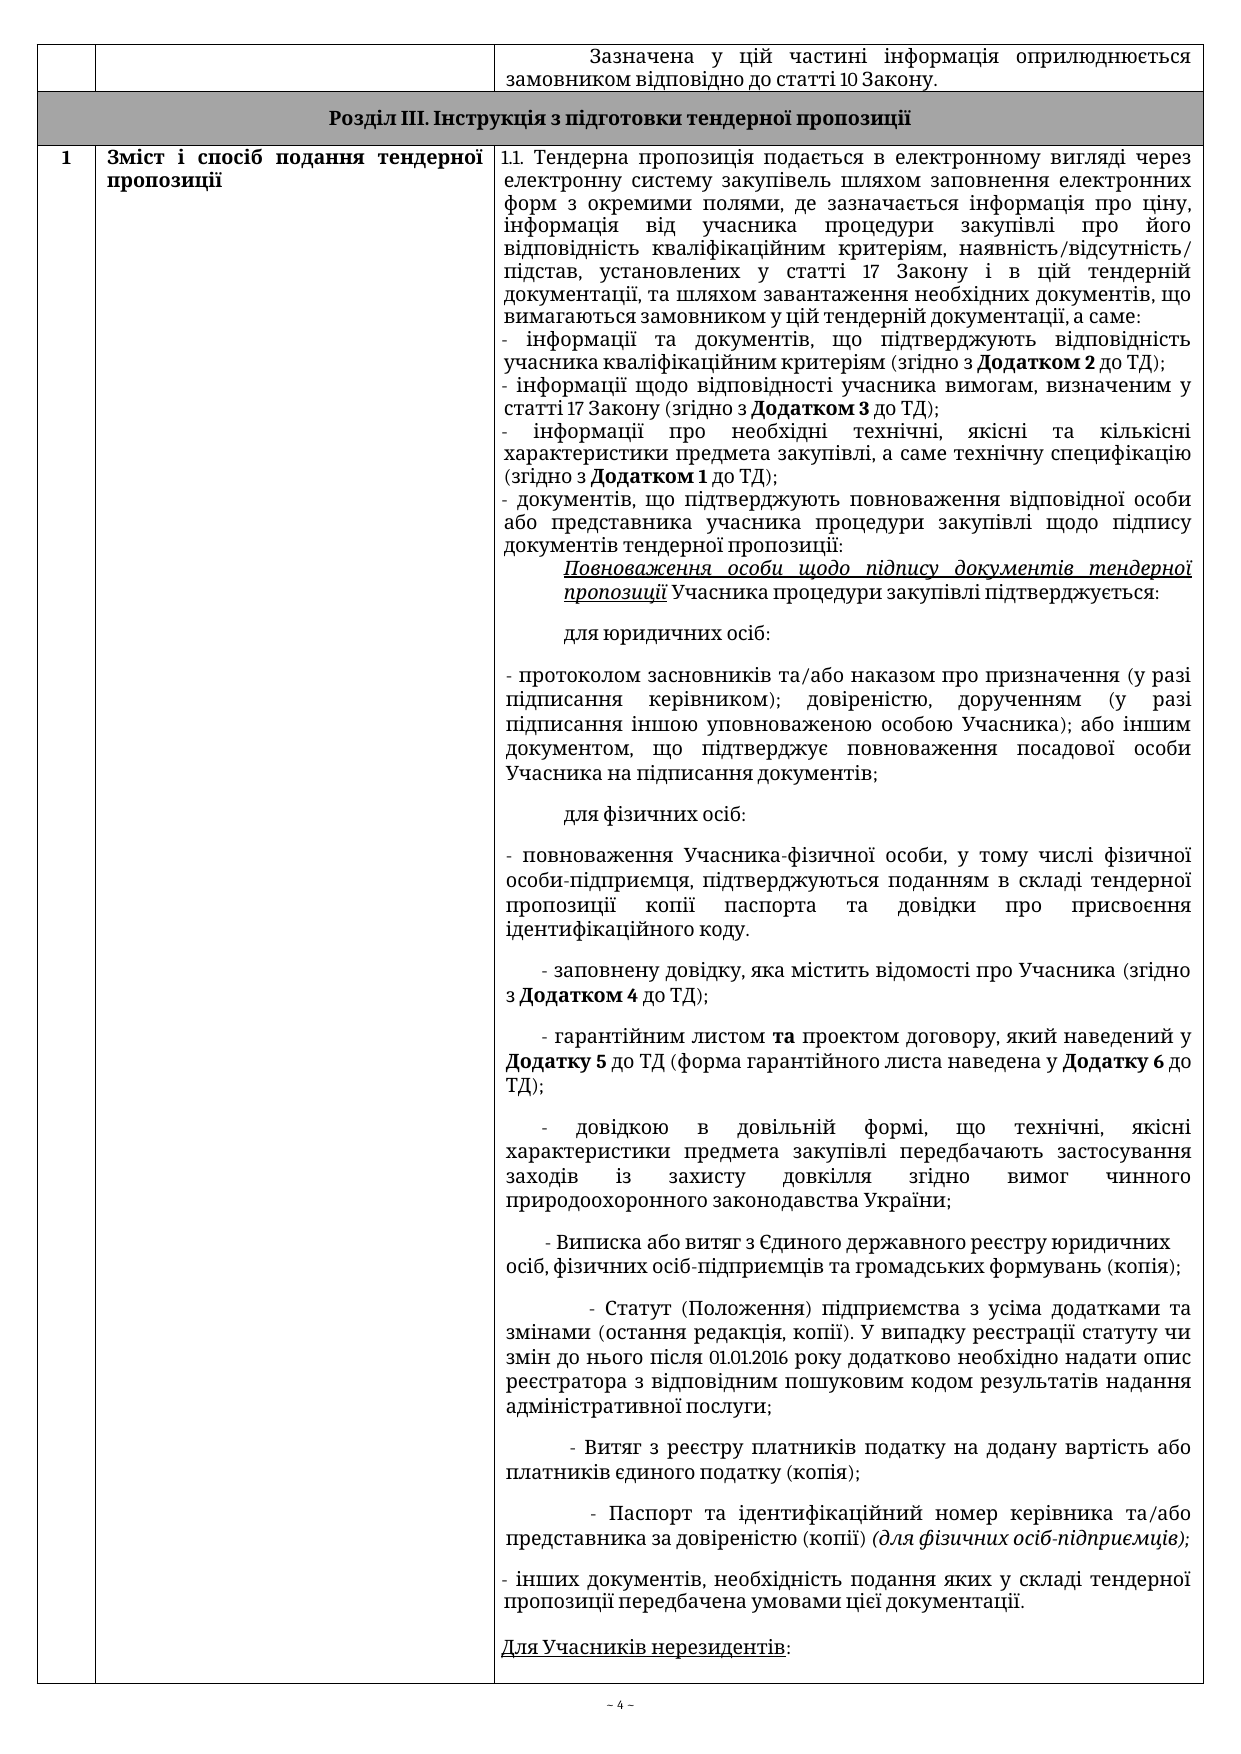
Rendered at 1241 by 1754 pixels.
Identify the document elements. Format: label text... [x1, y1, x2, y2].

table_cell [495, 146, 1203, 1682]
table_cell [495, 45, 1203, 91]
table_cell 2 [38, 45, 95, 91]
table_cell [96, 45, 494, 91]
table_cell 1 [38, 146, 95, 1682]
table_cell Розділ ІІІ. Інструкція з підготовки тендерної пропозиції [38, 92, 1203, 145]
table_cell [96, 146, 494, 1682]
